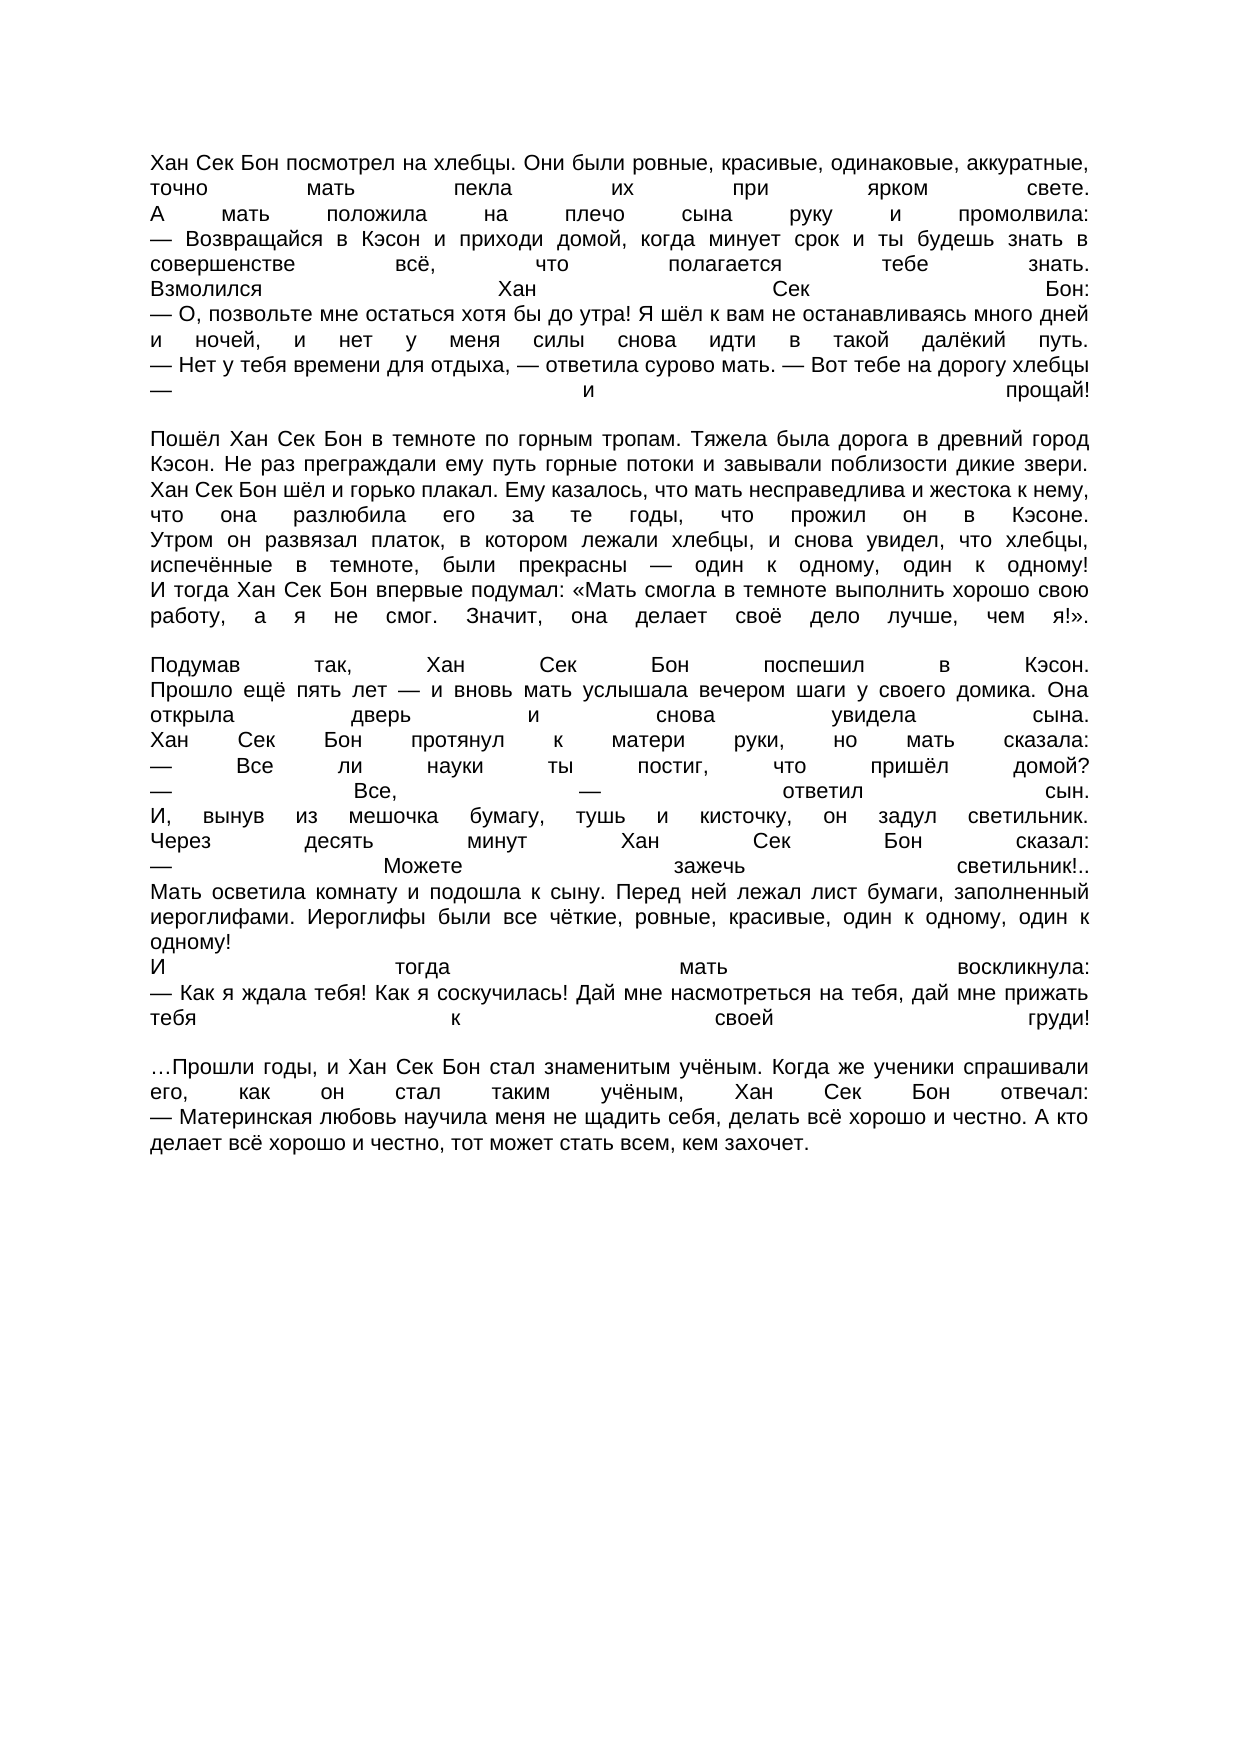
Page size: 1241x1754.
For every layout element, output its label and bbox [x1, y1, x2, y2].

text [150, 150, 1090, 1154]
